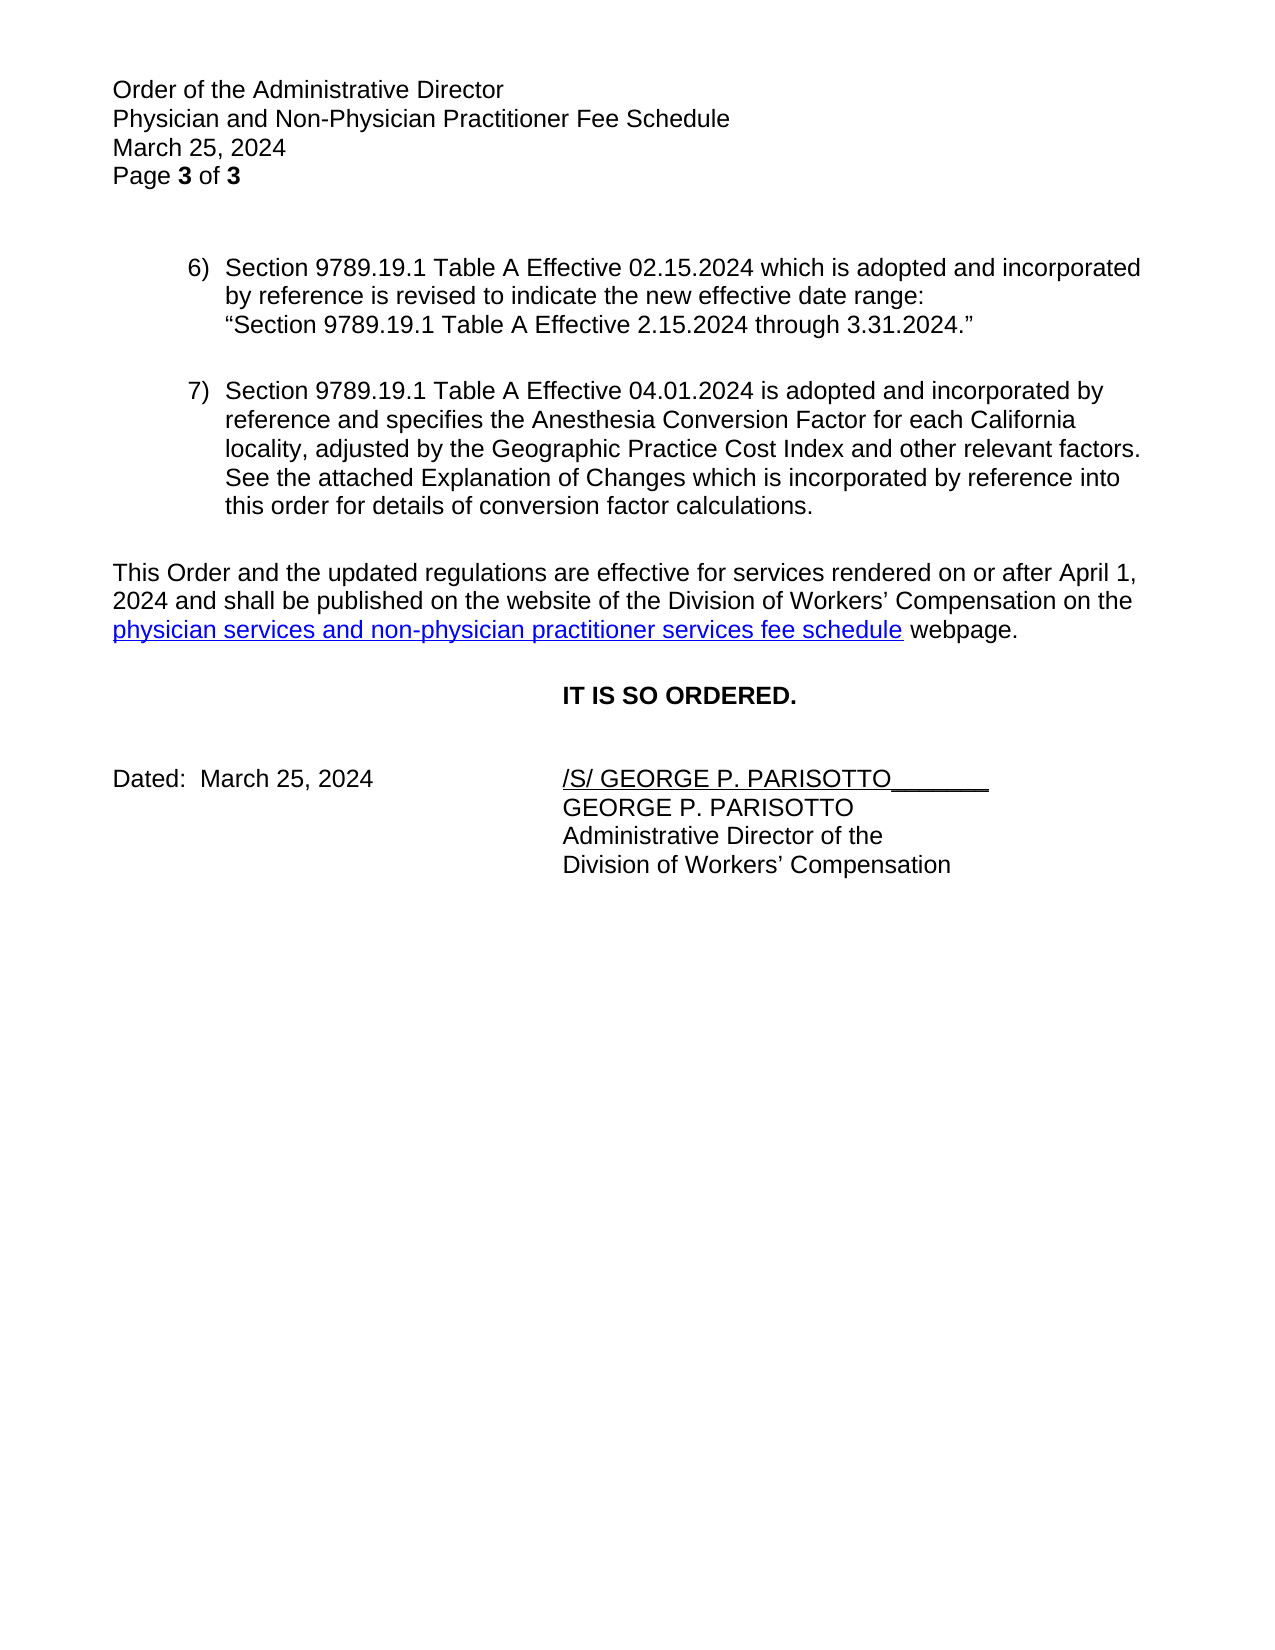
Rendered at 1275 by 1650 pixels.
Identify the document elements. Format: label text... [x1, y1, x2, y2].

text This Order and the updated regulations are effective for services rendered on or after April 1, 2024 and shall be published on the website of the Division of Workers’ Compensation on the physician services and non-physician practitioner services fee schedule webpage. [112, 557, 1162, 644]
text Division of Workers’ Compensation [487, 850, 1162, 879]
text IT IS SO ORDERED. [553, 681, 1162, 710]
list Section 9789.19.1 Table A Effective 04.01.2024 is adopted and incorporated by reference and specifies the Anesthesia Conversion Factor for each California locality, adjusted by the Geographic Practice Cost Index and other relevant factors. See the attached Explanation of Changes which is incorporated by reference into this order for details of conversion factor calculations. [187, 376, 1162, 520]
text Dated: March 25, 2024 /S/ GEORGE P. PARISOTTO_______ [112, 764, 1162, 792]
text Administrative Director of the [487, 821, 1162, 850]
list Section 9789.19.1 Table A Effective 02.15.2024 which is adopted and incorporated by reference is revised to indicate the new effective date range: “Section 9789.19.1 Table A Effective 2.15.2024 through 3.31.2024.” [187, 252, 1162, 339]
text GEORGE P. PARISOTTO [487, 792, 1162, 821]
